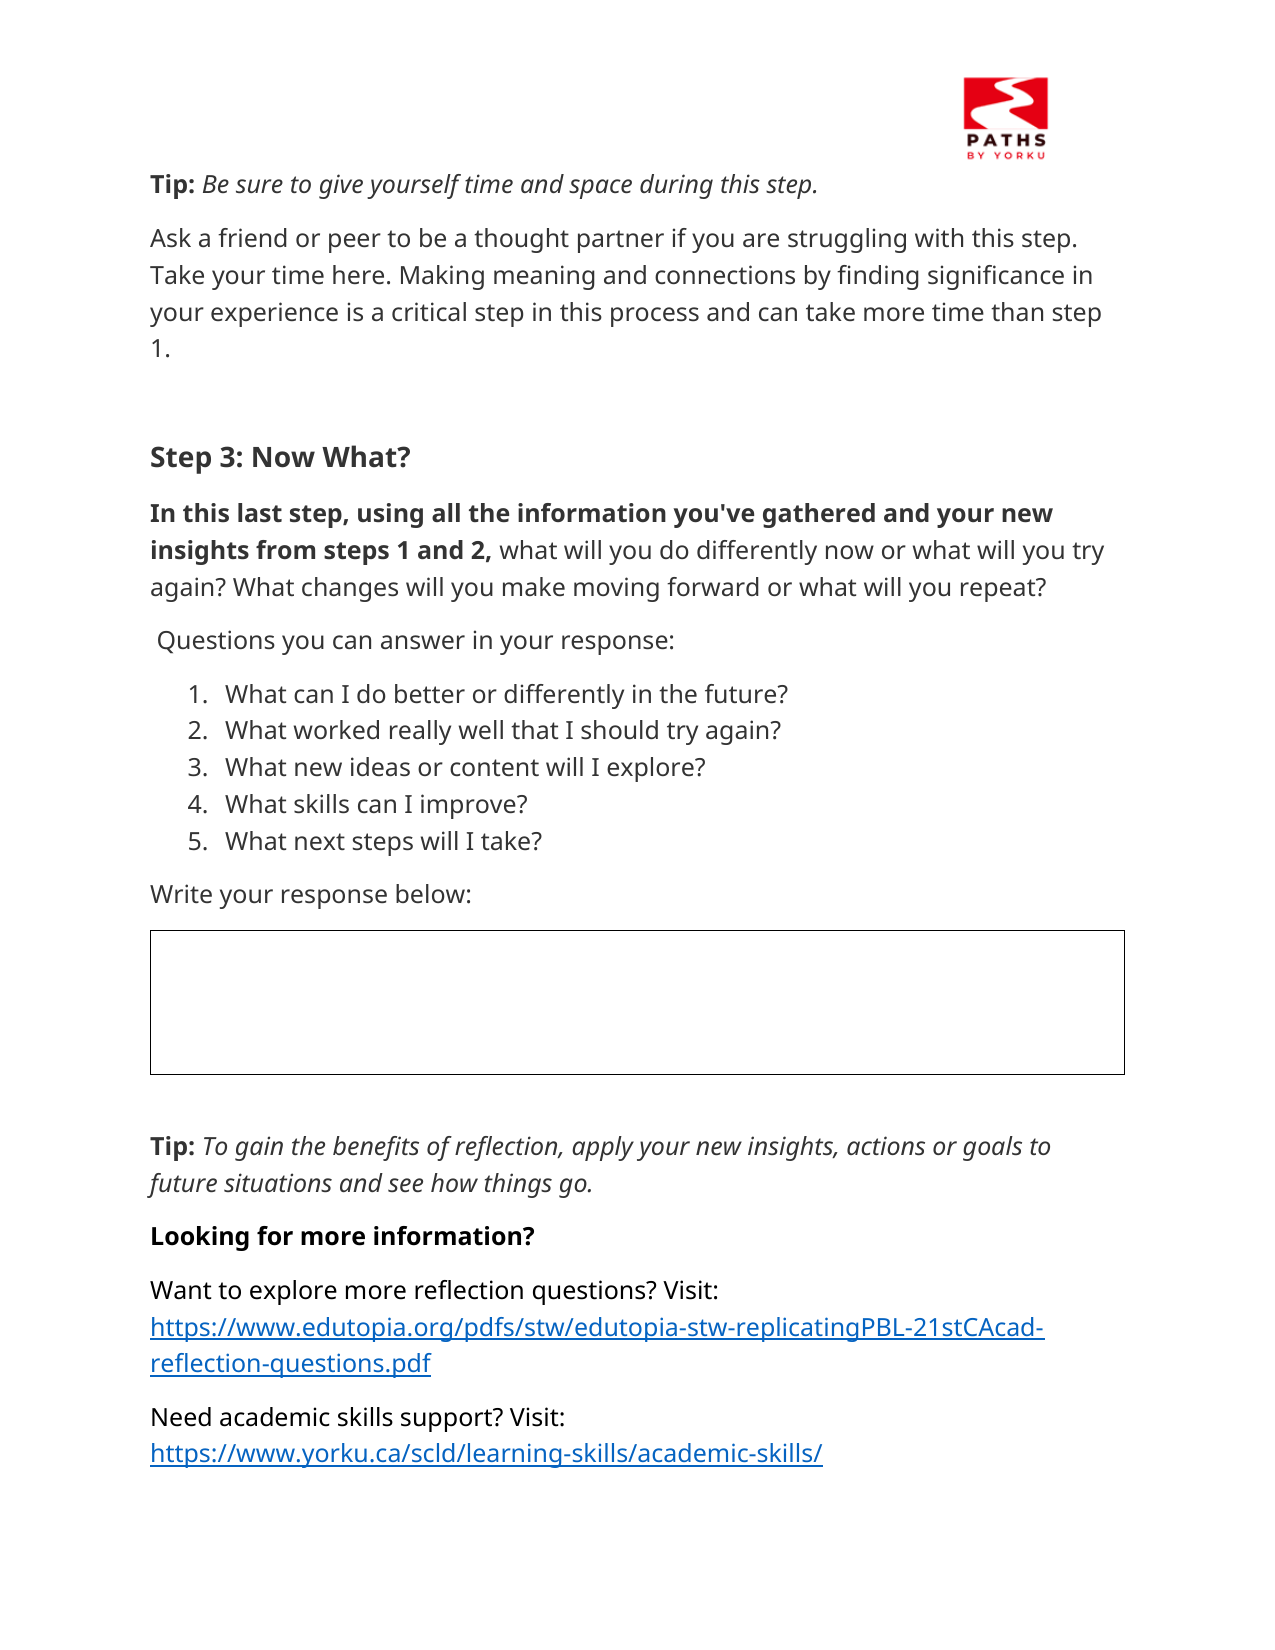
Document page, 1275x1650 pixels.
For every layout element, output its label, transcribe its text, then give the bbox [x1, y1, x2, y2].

list What can I do better or differently in the future? [187, 676, 1125, 710]
text Questions you can answer in your response: [150, 623, 1125, 657]
text Want to explore more reflection questions? Visit: https://www.edutopia.org/pdfs/stw/edutopia-stw-replicatingPBL-21stCAcad-reflection-questions.pdf [150, 1272, 1125, 1380]
text In this last step, using all the information you've gathered and your new insights from steps 1 and 2, what will you do differently now or what will you try again? What changes will you make moving forward or what will you repeat? [150, 496, 1125, 603]
picture [886, 75, 1125, 168]
text Tip: Be sure to give yourself time and space during this step. [150, 167, 1125, 201]
text Need academic skills support? Visit: https://www.yorku.ca/scld/learning-skills/academic-skills/ [150, 1399, 1125, 1470]
list What skills can I improve? [187, 787, 1125, 821]
text Step 3: Now What? [150, 438, 1125, 476]
list What worked really well that I should try again? [187, 713, 1125, 747]
table_header [151, 931, 1124, 1074]
list What next steps will I take? [187, 823, 1125, 857]
list What new ideas or content will I explore? [187, 750, 1125, 784]
text Tip: To gain the benefits of reflection, apply your new insights, actions or goals to future situations and see how things go. [150, 1129, 1125, 1199]
text Looking for more information? [150, 1219, 1125, 1253]
text Ask a friend or peer to be a thought partner if you are struggling with this step. Take your time here. Making meaning and connections by finding significance in your experience is a critical step in this process and can take more time than step 1. [150, 221, 1125, 365]
text Write your response below: [150, 877, 1125, 911]
